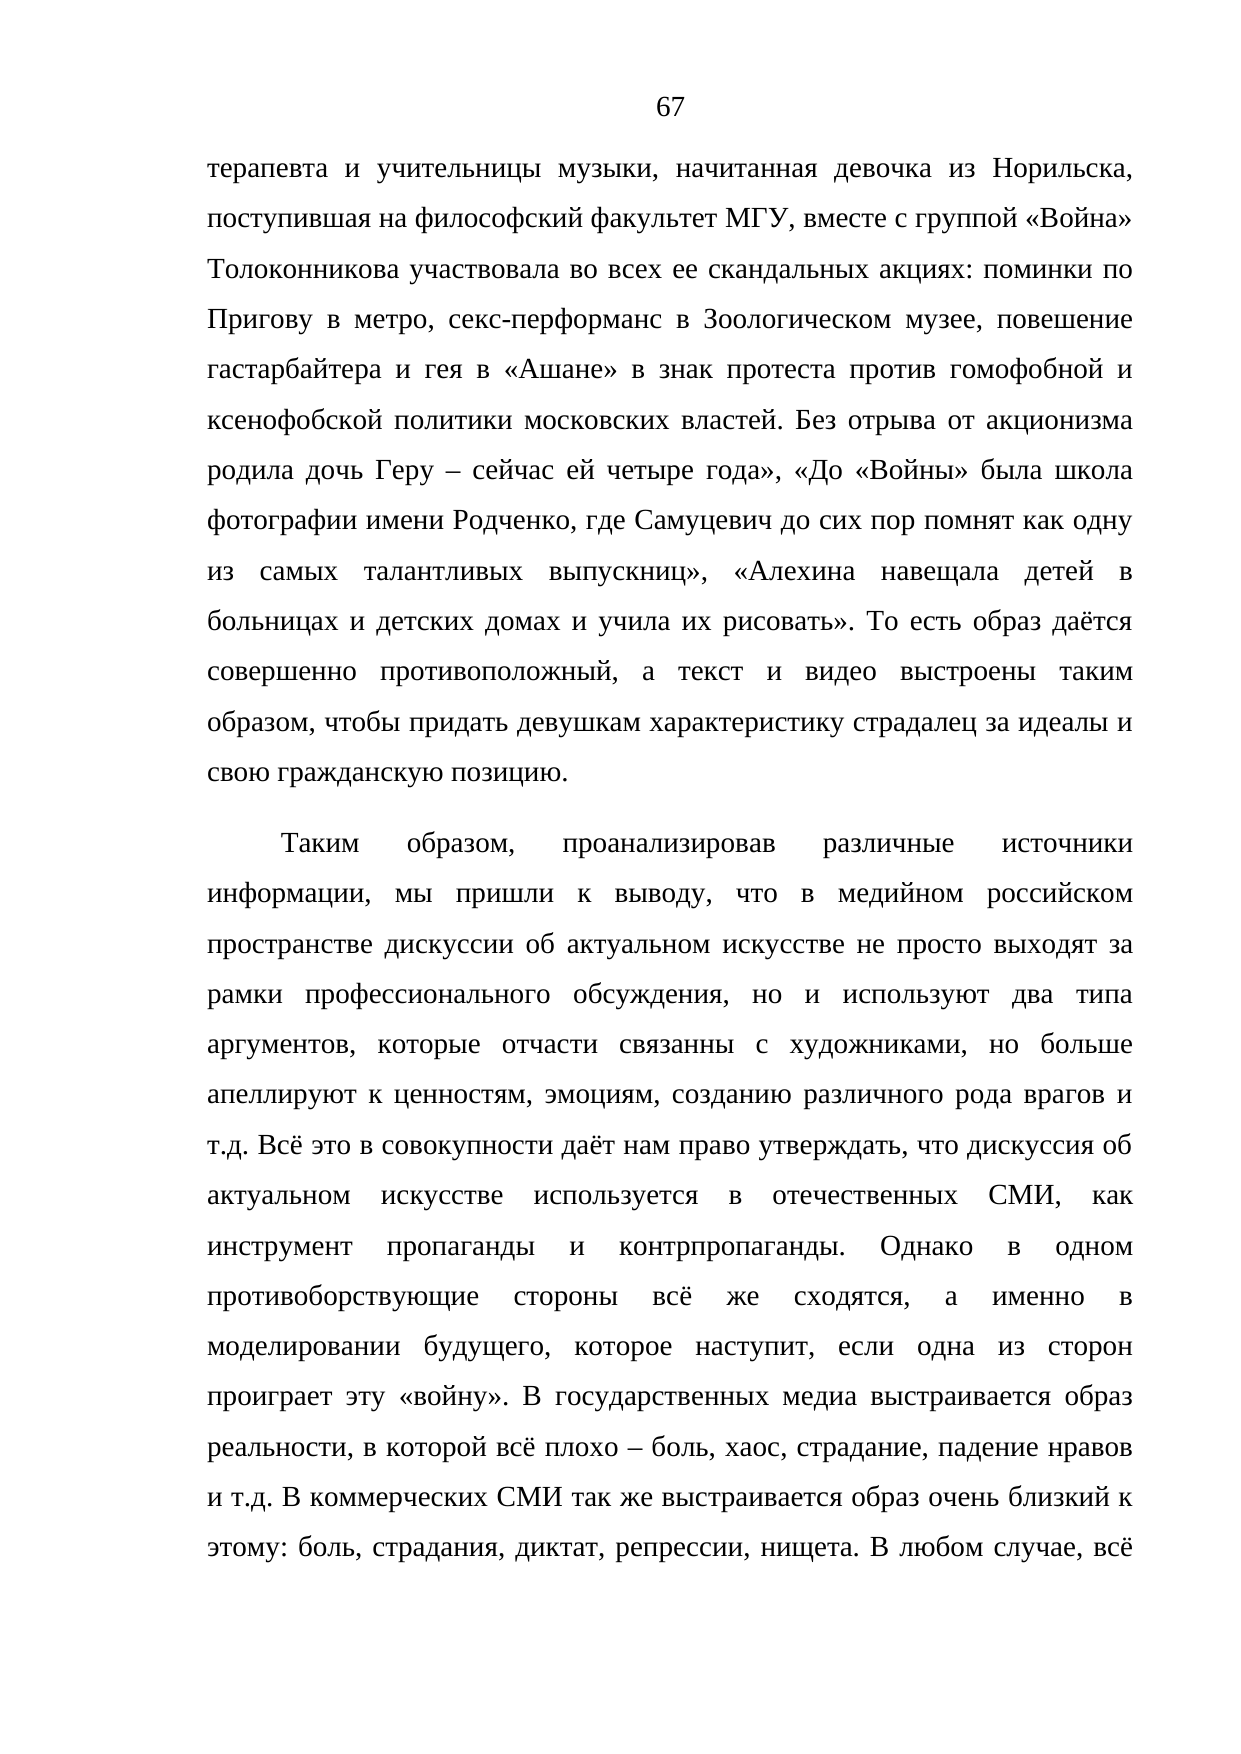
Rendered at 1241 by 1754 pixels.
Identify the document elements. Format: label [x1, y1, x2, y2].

text [207, 825, 1134, 1563]
text [207, 150, 1134, 787]
